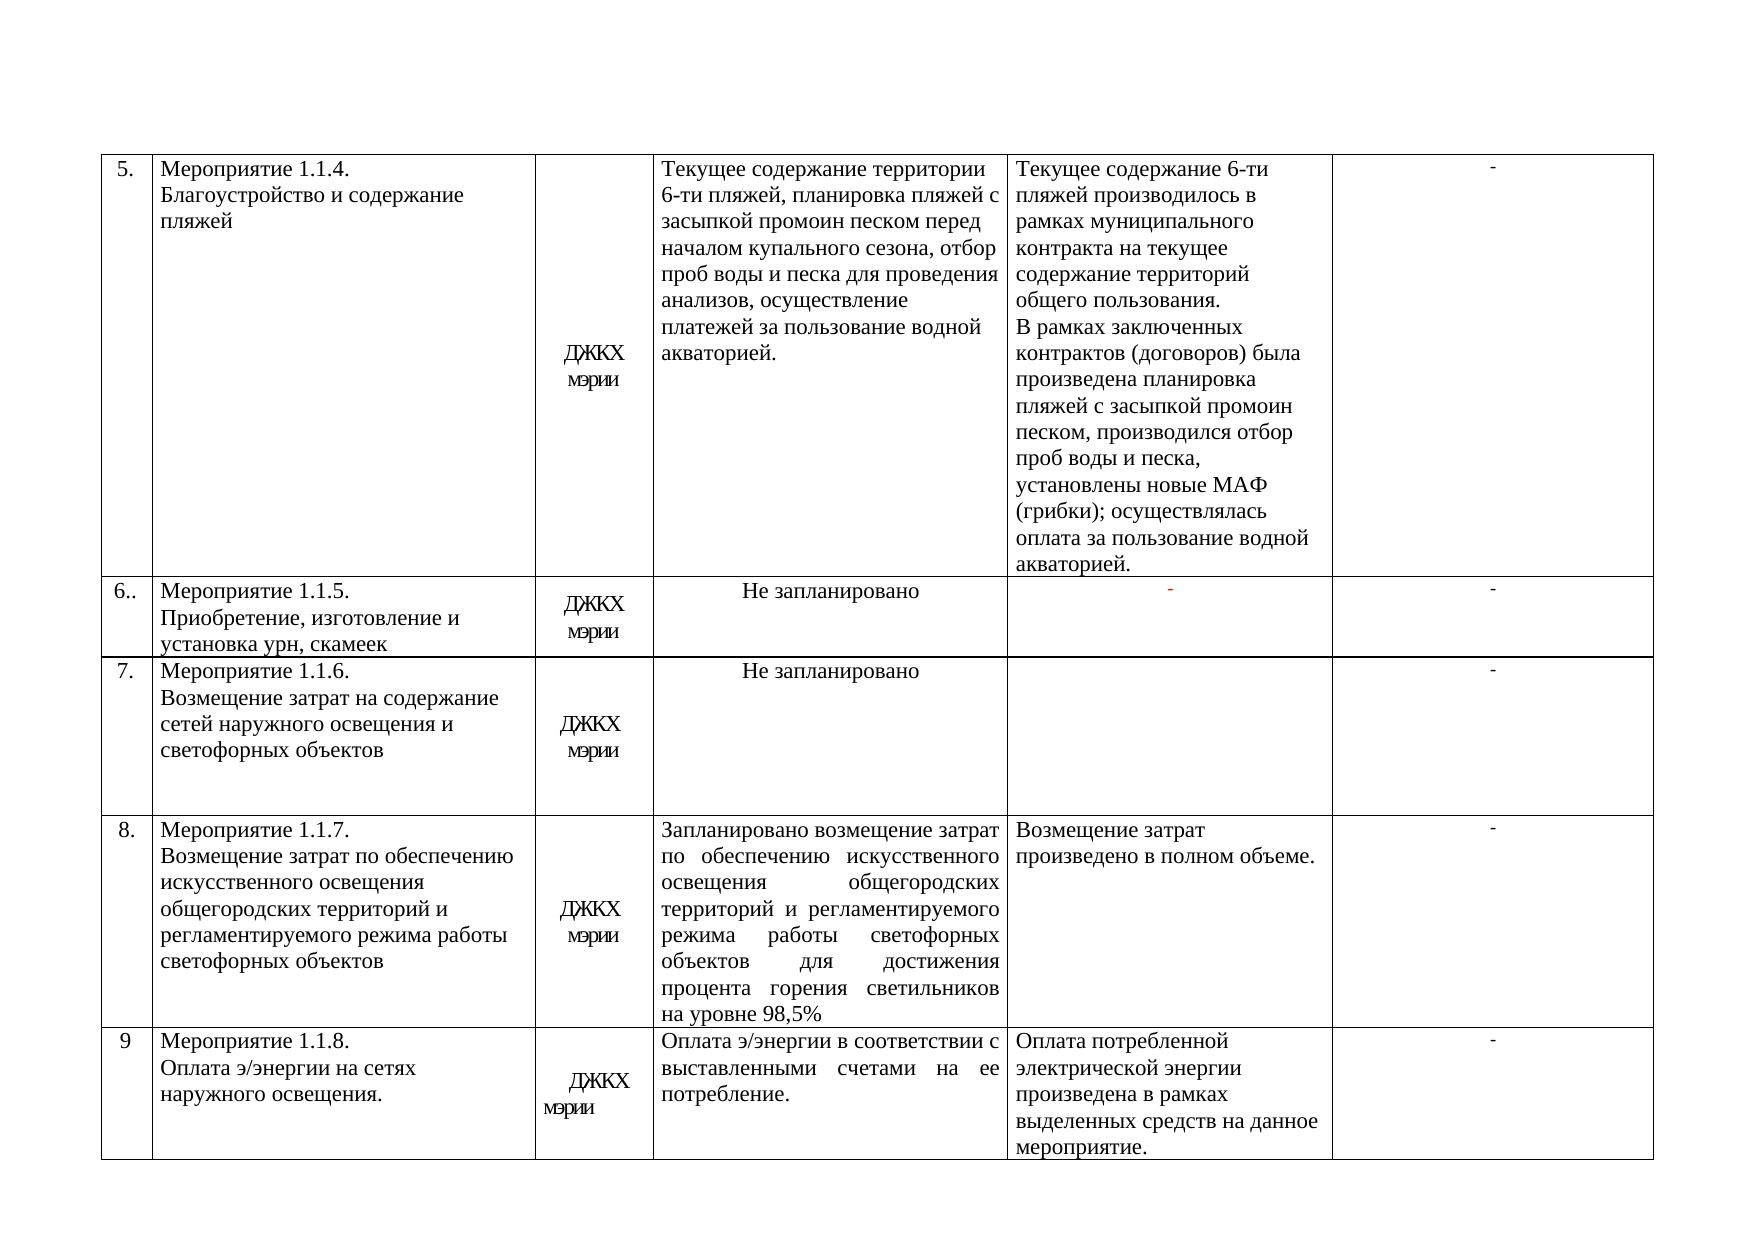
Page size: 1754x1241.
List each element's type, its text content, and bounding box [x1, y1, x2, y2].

table_cell Мероприятие 1.1.5. Приобретение, изготовление и установка урн, скамеек [153, 577, 535, 656]
table_cell ДЖКХ мэрии [536, 577, 653, 656]
table_cell ДЖКХ мэрии [536, 816, 653, 1027]
table_cell 6.. [102, 577, 152, 656]
table_cell Не запланировано [654, 577, 1007, 656]
table_cell 7. [102, 658, 152, 815]
table_cell [1008, 658, 1332, 815]
table_cell - [1333, 658, 1653, 815]
table_cell Мероприятие 1.1.8. Оплата э/энергии на сетях наружного освещения. [153, 1028, 535, 1159]
table_cell Мероприятие 1.1.4. Благоустройство и содержание пляжей [153, 155, 535, 576]
table_cell Возмещение затрат произведено в полном объеме. [1008, 816, 1332, 1027]
table_cell - [1333, 1028, 1653, 1159]
table_cell Текущее содержание 6-ти пляжей производилось в рамках муниципального контракта на текущее содержание территорий общего пользования. В рамках заключенных контрактов (договоров) была произведена планировка пляжей с засыпкой промоин песком, производился отбор проб воды и песка, установлены новые МАФ (грибки); осуществлялась оплата за пользование водной акваторией. [1008, 155, 1332, 576]
table_cell ДЖКХ мэрии [536, 1028, 653, 1159]
table_cell Не запланировано [654, 658, 1007, 815]
table_cell ДЖКХ мэрии [536, 155, 653, 576]
table_cell 5. [102, 155, 152, 576]
table_cell - [1008, 577, 1332, 656]
table_cell Текущее содержание территории 6-ти пляжей, планировка пляжей с засыпкой промоин песком перед началом купального сезона, отбор проб воды и песка для проведения анализов, осуществление платежей за пользование водной акваторией. [654, 155, 1007, 576]
table_cell Оплата потребленной электрической энергии произведена в рамках выделенных средств на данное мероприятие. [1008, 1028, 1332, 1159]
table_cell Мероприятие 1.1.6. Возмещение затрат на содержание сетей наружного освещения и светофорных объектов [153, 658, 535, 815]
table_cell 9 [102, 1028, 152, 1159]
table_cell Запланировано возмещение затрат по обеспечению искусственного освещения общегородских территорий и регламентируемого режима работы светофорных объектов для достижения процента горения светильников на уровне 98,5% [654, 816, 1007, 1027]
table_cell - [1333, 816, 1653, 1027]
table_cell Оплата э/энергии в соответствии с выставленными счетами на ее потребление. [654, 1028, 1007, 1159]
table_cell Мероприятие 1.1.7. Возмещение затрат по обеспечению искусственного освещения общегородских территорий и регламентируемого режима работы светофорных объектов [153, 816, 535, 1027]
table_cell ДЖКХ мэрии [536, 658, 653, 815]
table_cell - [1333, 155, 1653, 576]
table_cell 8. [102, 816, 152, 1027]
table_cell - [1333, 577, 1653, 656]
